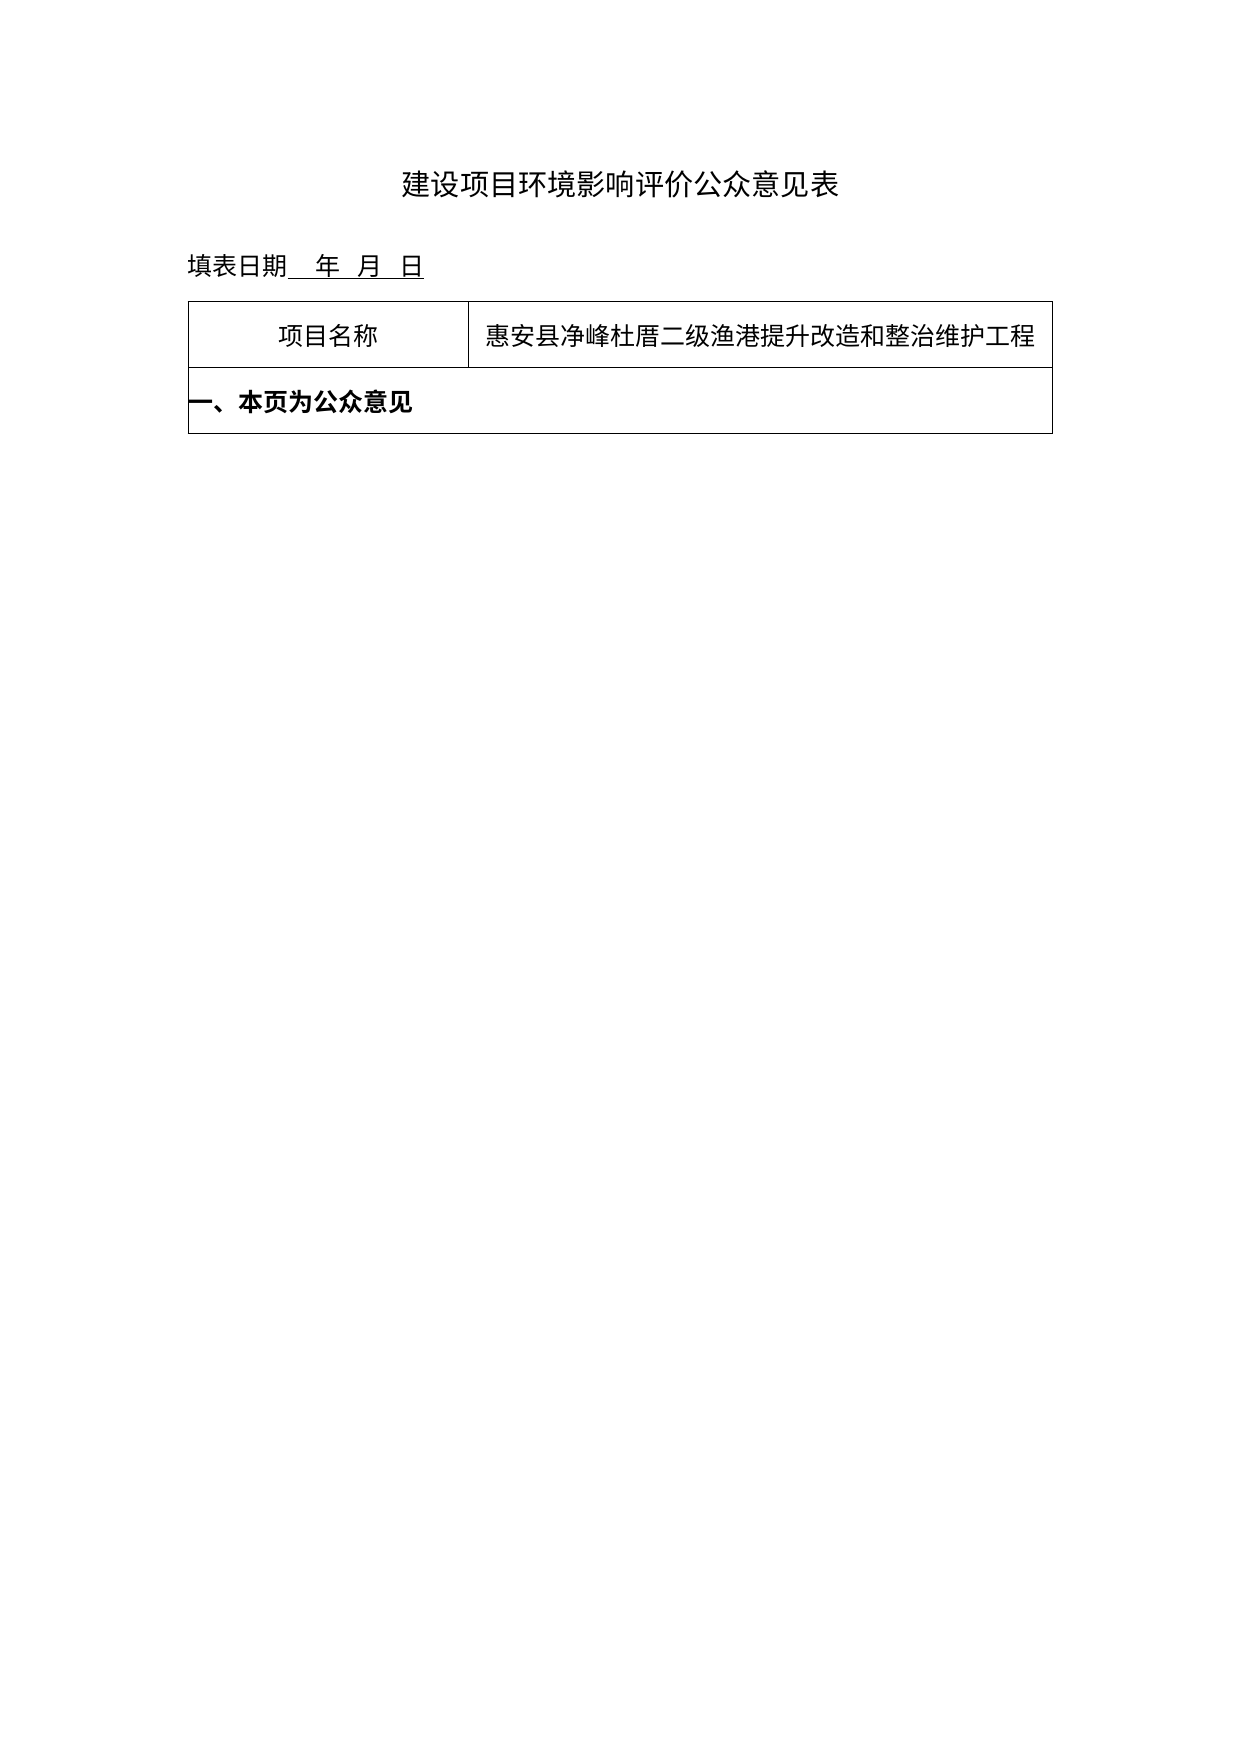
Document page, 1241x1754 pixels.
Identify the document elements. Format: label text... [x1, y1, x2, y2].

table_header 项目名称 [189, 302, 468, 367]
text 建设项目环境影响评价公众意见表 [187, 162, 1053, 204]
table_header 惠安县净峰杜厝二级渔港提升改造和整治维护工程 [469, 302, 1052, 367]
table_cell 一、本页为公众意见 [189, 368, 1052, 433]
text 填表日期 年 月 日 [187, 247, 1053, 283]
